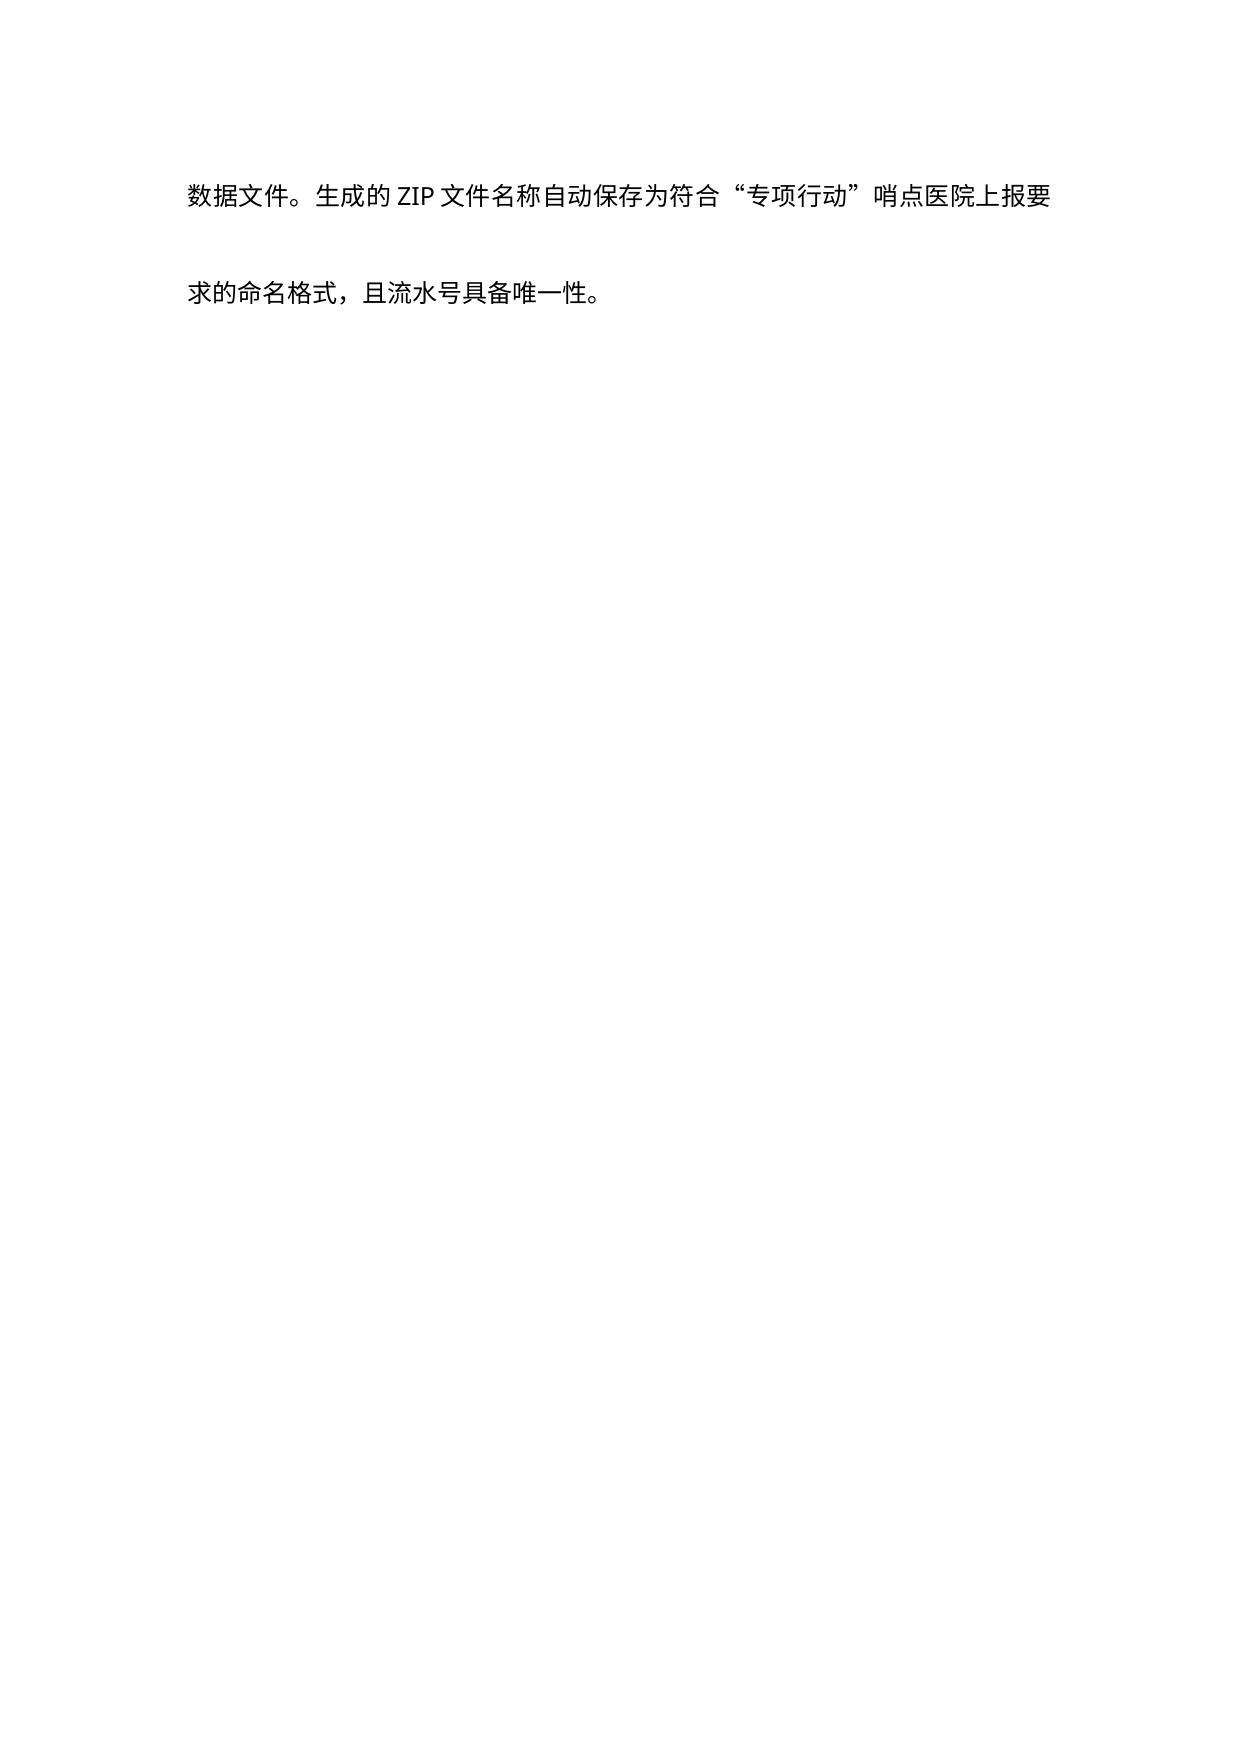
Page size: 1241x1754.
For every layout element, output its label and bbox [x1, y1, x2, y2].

text [187, 162, 1053, 324]
